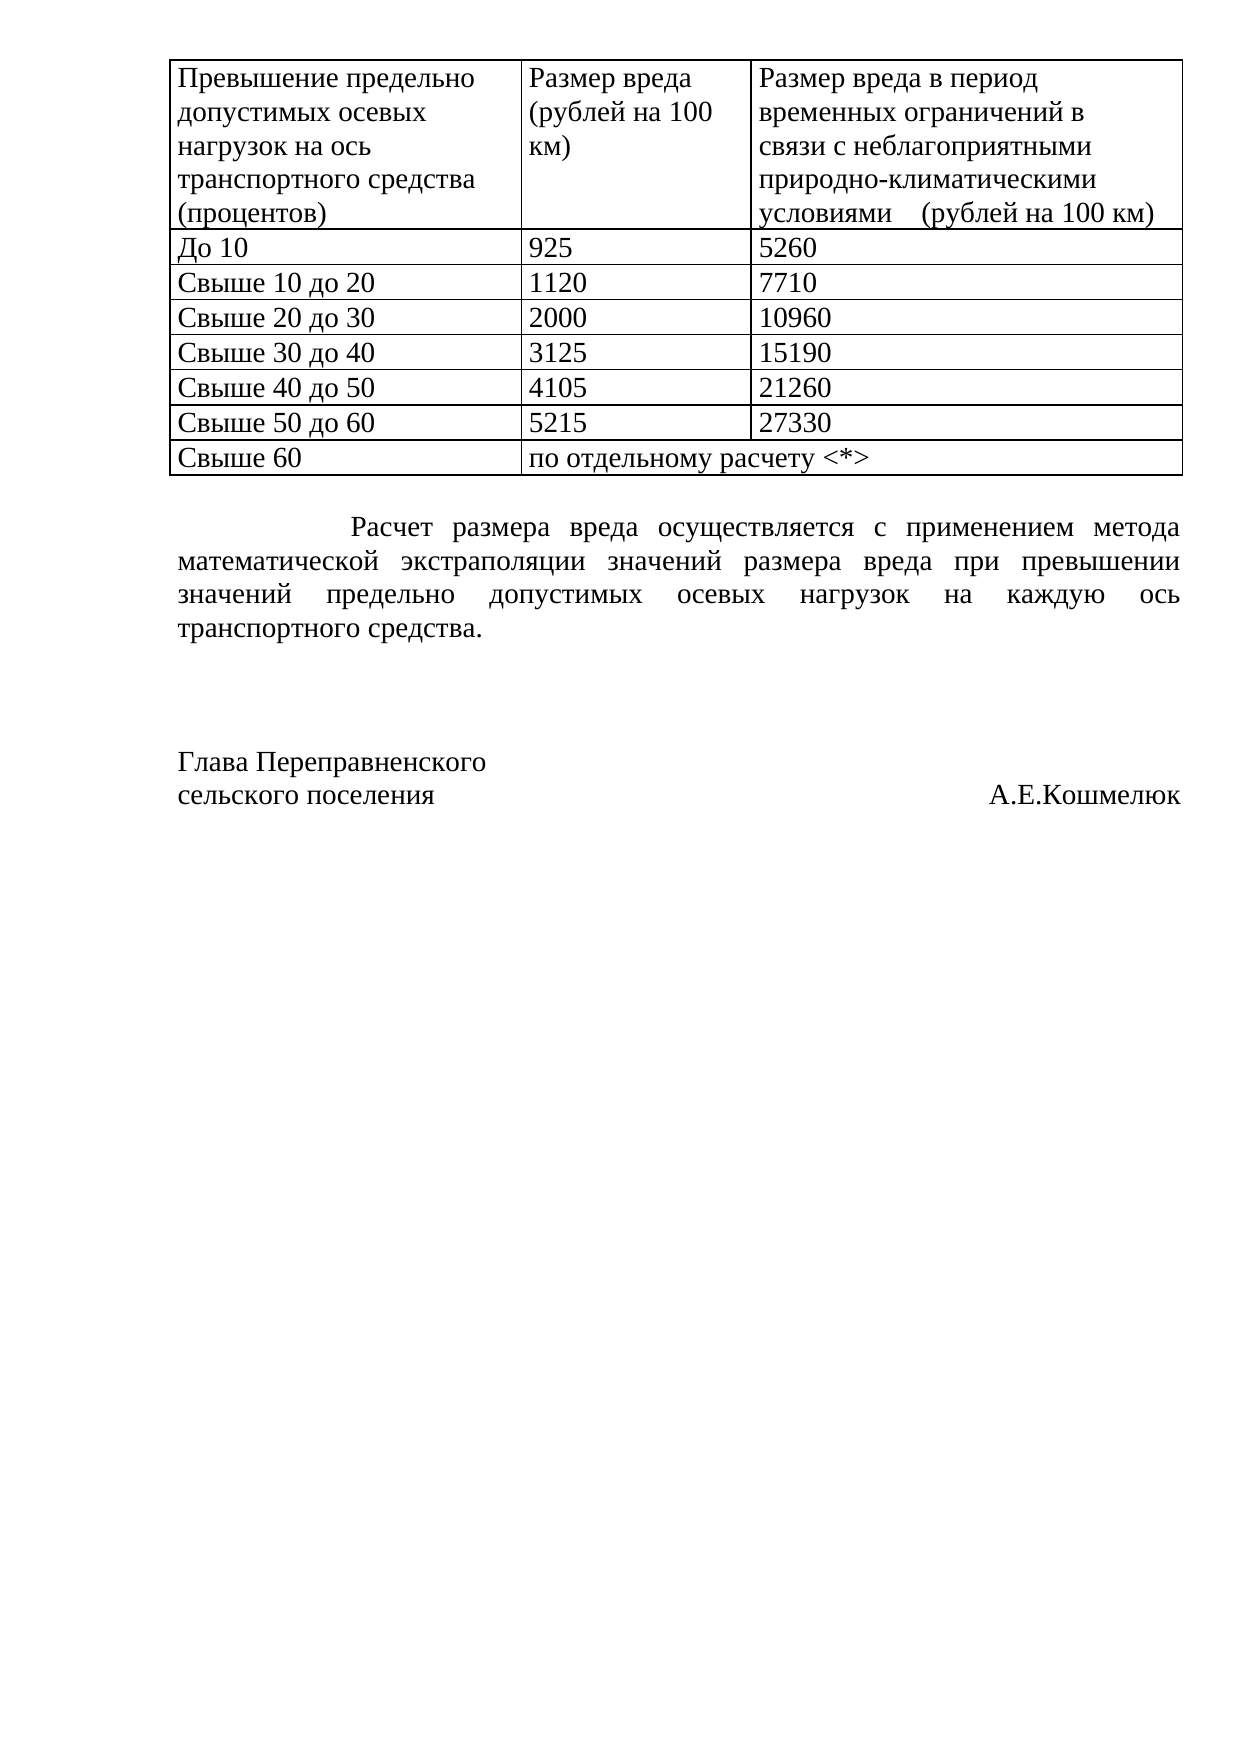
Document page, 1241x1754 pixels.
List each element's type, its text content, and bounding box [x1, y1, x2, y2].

table_cell Свыше 60 [171, 441, 521, 474]
table_cell Свыше 40 до 50 [171, 370, 521, 404]
table_cell Свыше 50 до 60 [171, 406, 521, 439]
table_cell Свыше 30 до 40 [171, 335, 521, 369]
table_cell 5260 [752, 230, 1182, 263]
table_cell 21260 [752, 370, 1182, 404]
table_cell по отдельному расчету <*> [522, 441, 1182, 474]
table_header Размер вреда (рублей на 100 км) [522, 61, 750, 228]
table_header Размер вреда в период временных ограничений в связи с неблагоприятными природно-климатическими условиями (рублей на 100 км) [752, 61, 1182, 228]
text Расчет размера вреда осуществляется с применением метода математической экстраполяции значений размера вреда при превышении значений предельно допустимых осевых нагрузок на каждую ось транспортного средства. [177, 509, 1181, 643]
table_cell Свыше 10 до 20 [171, 265, 521, 298]
table_cell 15190 [752, 335, 1182, 369]
table_cell Свыше 20 до 30 [171, 300, 521, 334]
table_cell 4105 [522, 370, 750, 404]
table_cell 1120 [522, 265, 750, 298]
table_cell 7710 [752, 265, 1182, 298]
table_cell 3125 [522, 335, 750, 369]
table_cell 2000 [522, 300, 750, 334]
text Глава Переправненского [177, 744, 1181, 777]
text сельского поселения А.Е.Кошмелюк [177, 777, 1181, 811]
table_cell 925 [522, 230, 750, 263]
table_cell До 10 [171, 230, 521, 263]
table_header Превышение предельно допустимых осевых нагрузок на ось транспортного средства (процентов) [171, 61, 521, 228]
table_cell 10960 [752, 300, 1182, 334]
table_cell 27330 [752, 406, 1182, 439]
table_cell 5215 [522, 406, 750, 439]
